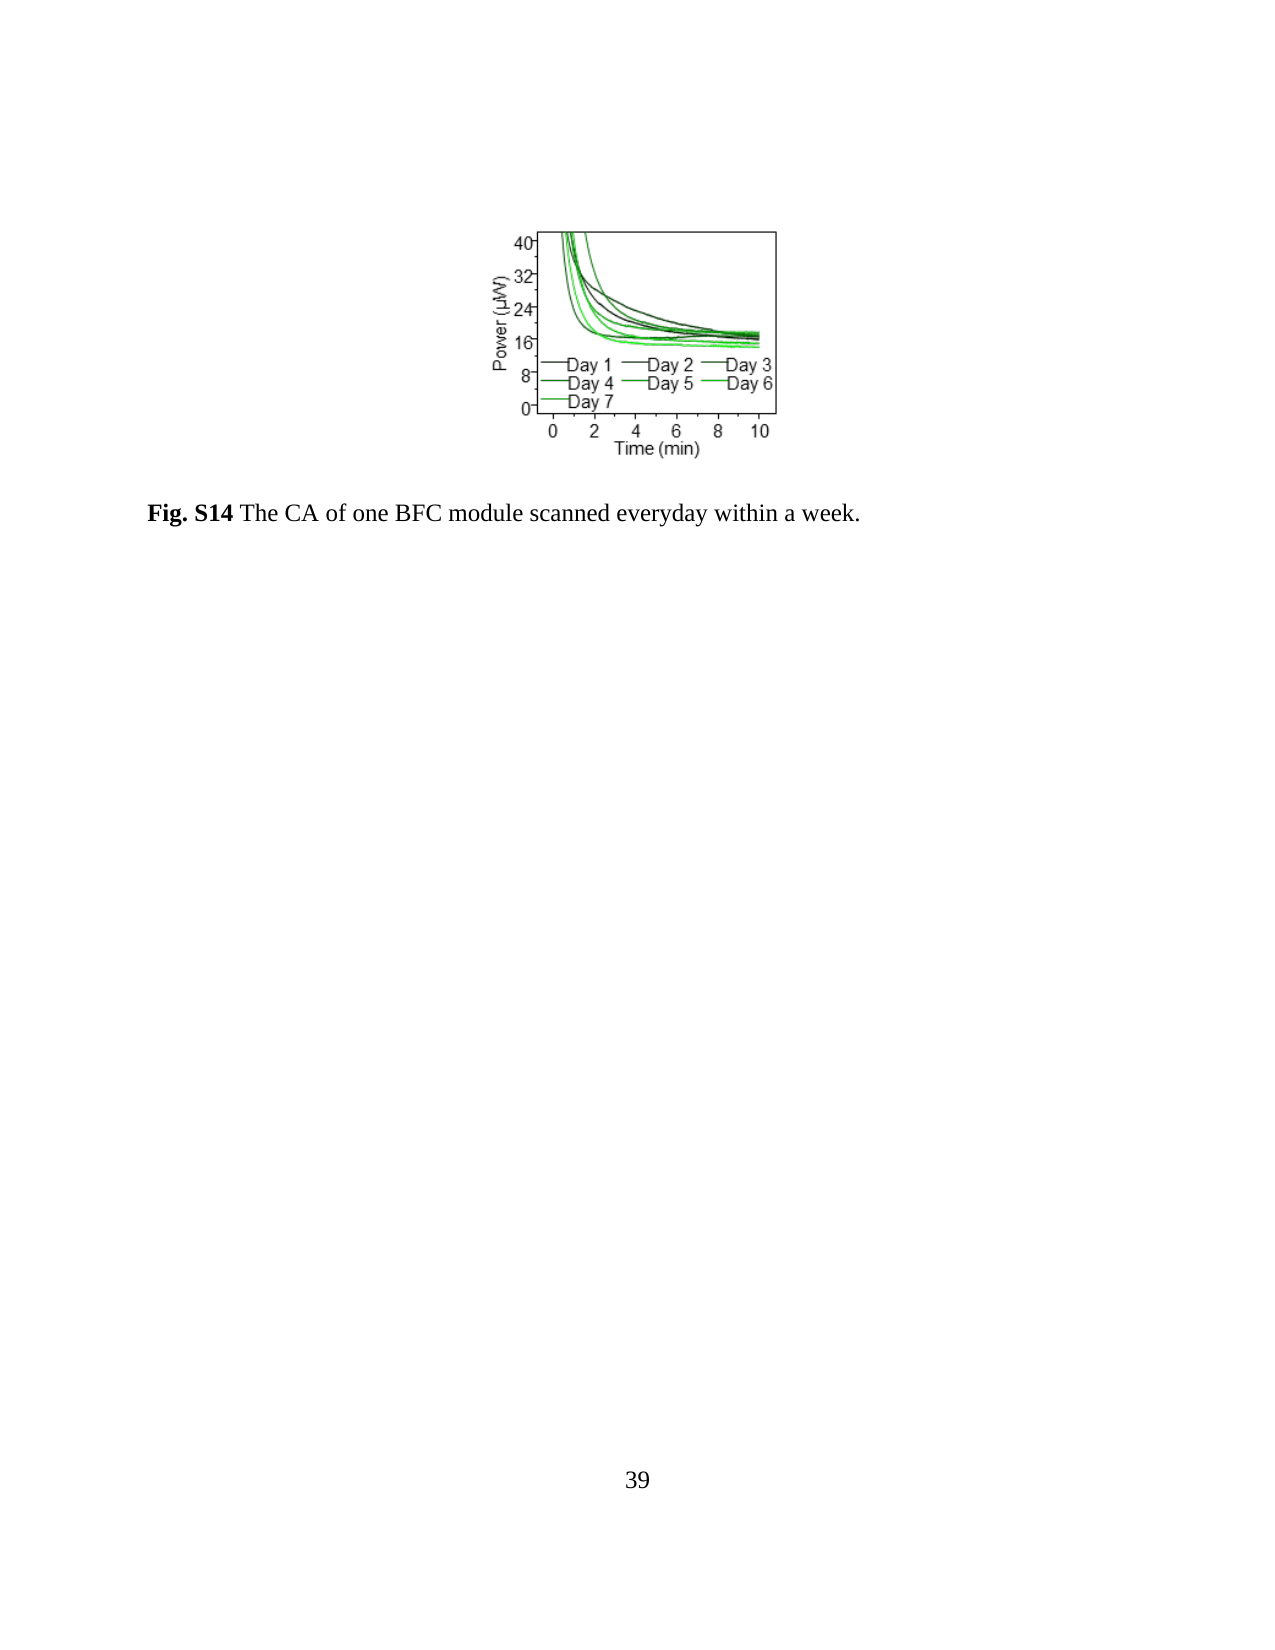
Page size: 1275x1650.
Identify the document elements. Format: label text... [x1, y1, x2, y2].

text Fig. S14 The CA of one BFC module scanned everyday within a week. [147, 498, 1128, 527]
picture [486, 196, 789, 472]
